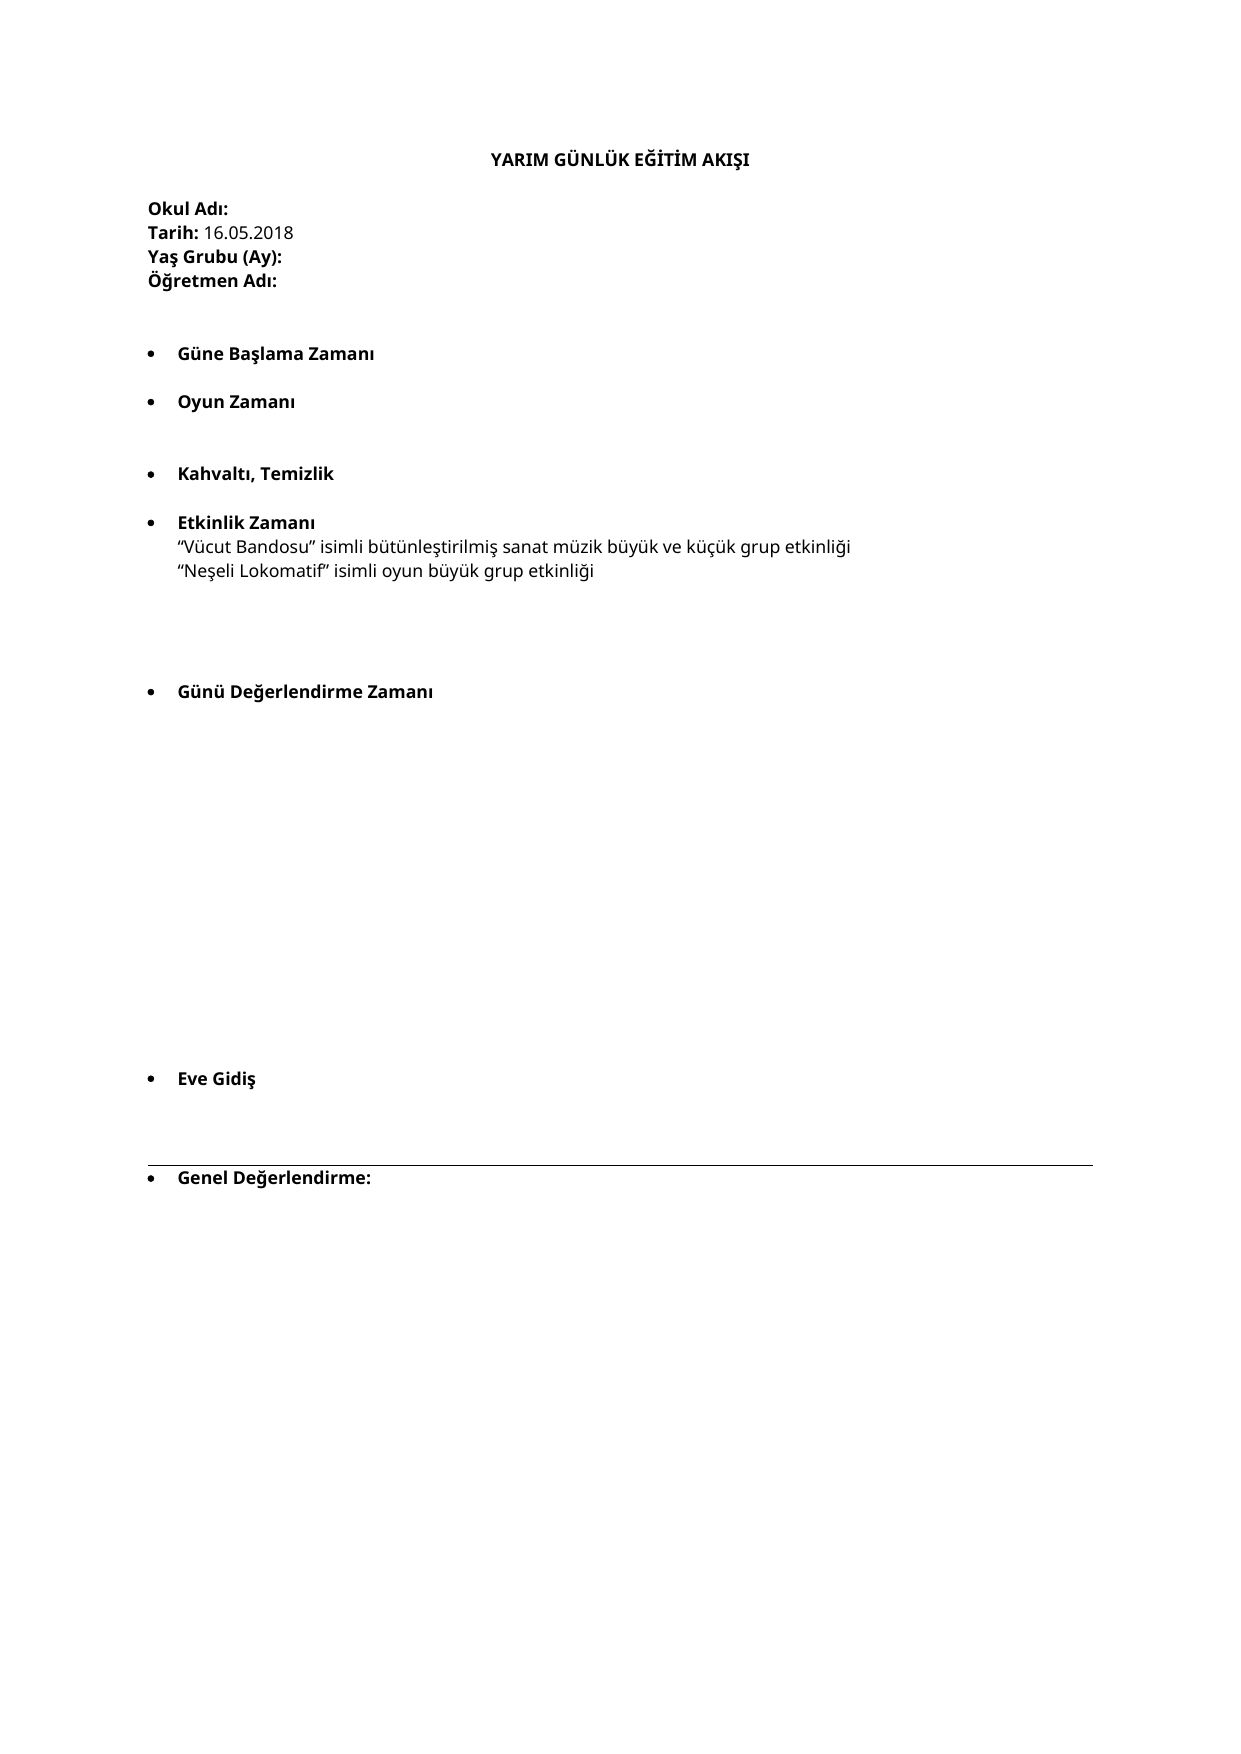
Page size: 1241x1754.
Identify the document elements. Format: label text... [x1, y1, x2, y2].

list Eve Gidiş [148, 1066, 1093, 1090]
text Yaş Grubu (Ay): [148, 244, 1093, 268]
list Genel Değerlendirme: [148, 1166, 1093, 1190]
list Oyun Zamanı [148, 389, 1093, 413]
list Güne Başlama Zamanı [148, 341, 1093, 365]
text “Vücut Bandosu” isimli bütünleştirilmiş sanat müzik büyük ve küçük grup etkinliği [177, 534, 1093, 558]
list Günü Değerlendirme Zamanı [148, 679, 1093, 703]
list Kahvaltı, Temizlik [148, 462, 1093, 486]
list Etkinlik Zamanı [148, 510, 1093, 534]
text Tarih: 16.05.2018 [148, 220, 1093, 244]
text YARIM GÜNLÜK EĞİTİM AKIŞI [148, 148, 1093, 172]
text “Neşeli Lokomatif” isimli oyun büyük grup etkinliği [177, 558, 1093, 583]
text Okul Adı: [148, 196, 1093, 220]
text Öğretmen Adı: [148, 268, 1093, 293]
